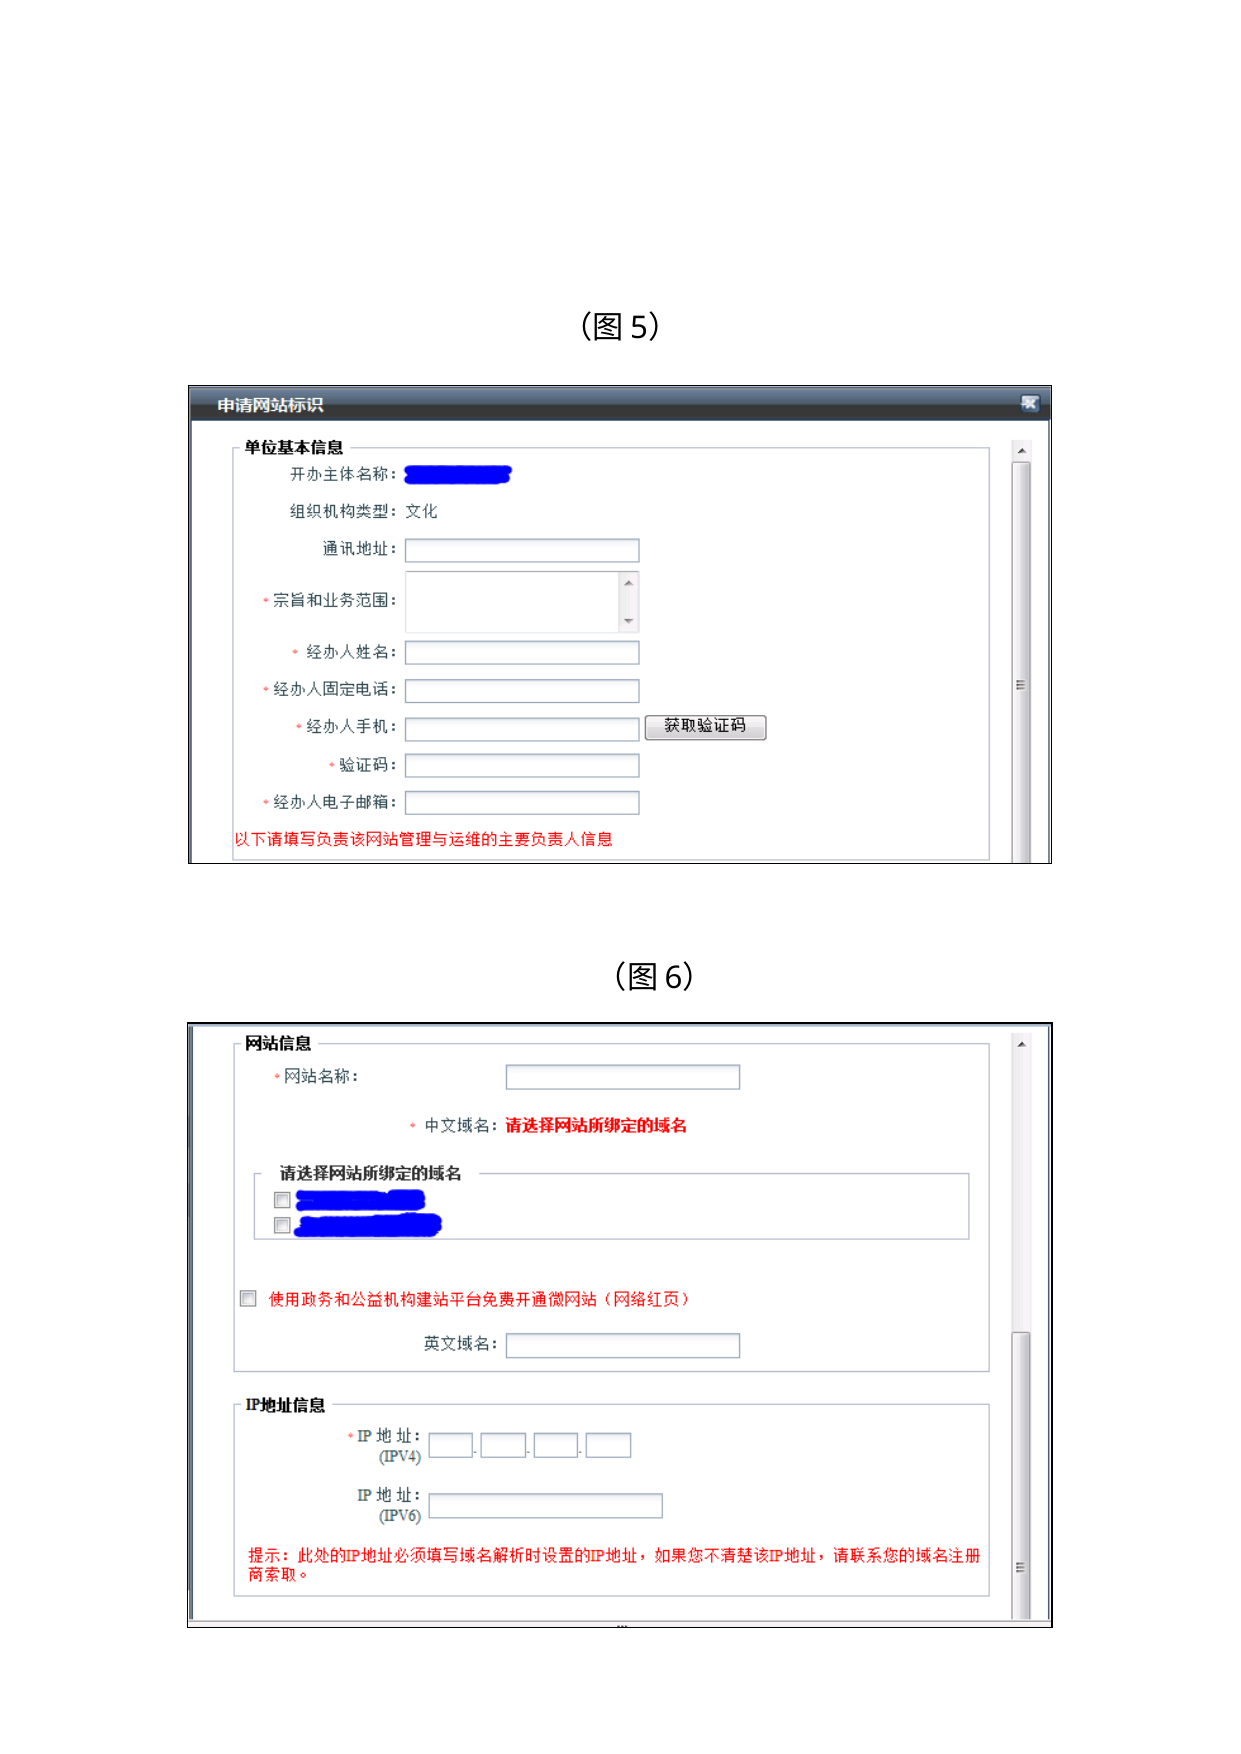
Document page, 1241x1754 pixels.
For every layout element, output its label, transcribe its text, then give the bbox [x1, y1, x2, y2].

picture [188, 1024, 1051, 1627]
text （图5） [187, 292, 1053, 357]
picture [189, 386, 1051, 863]
text （图6） [187, 942, 1053, 1007]
